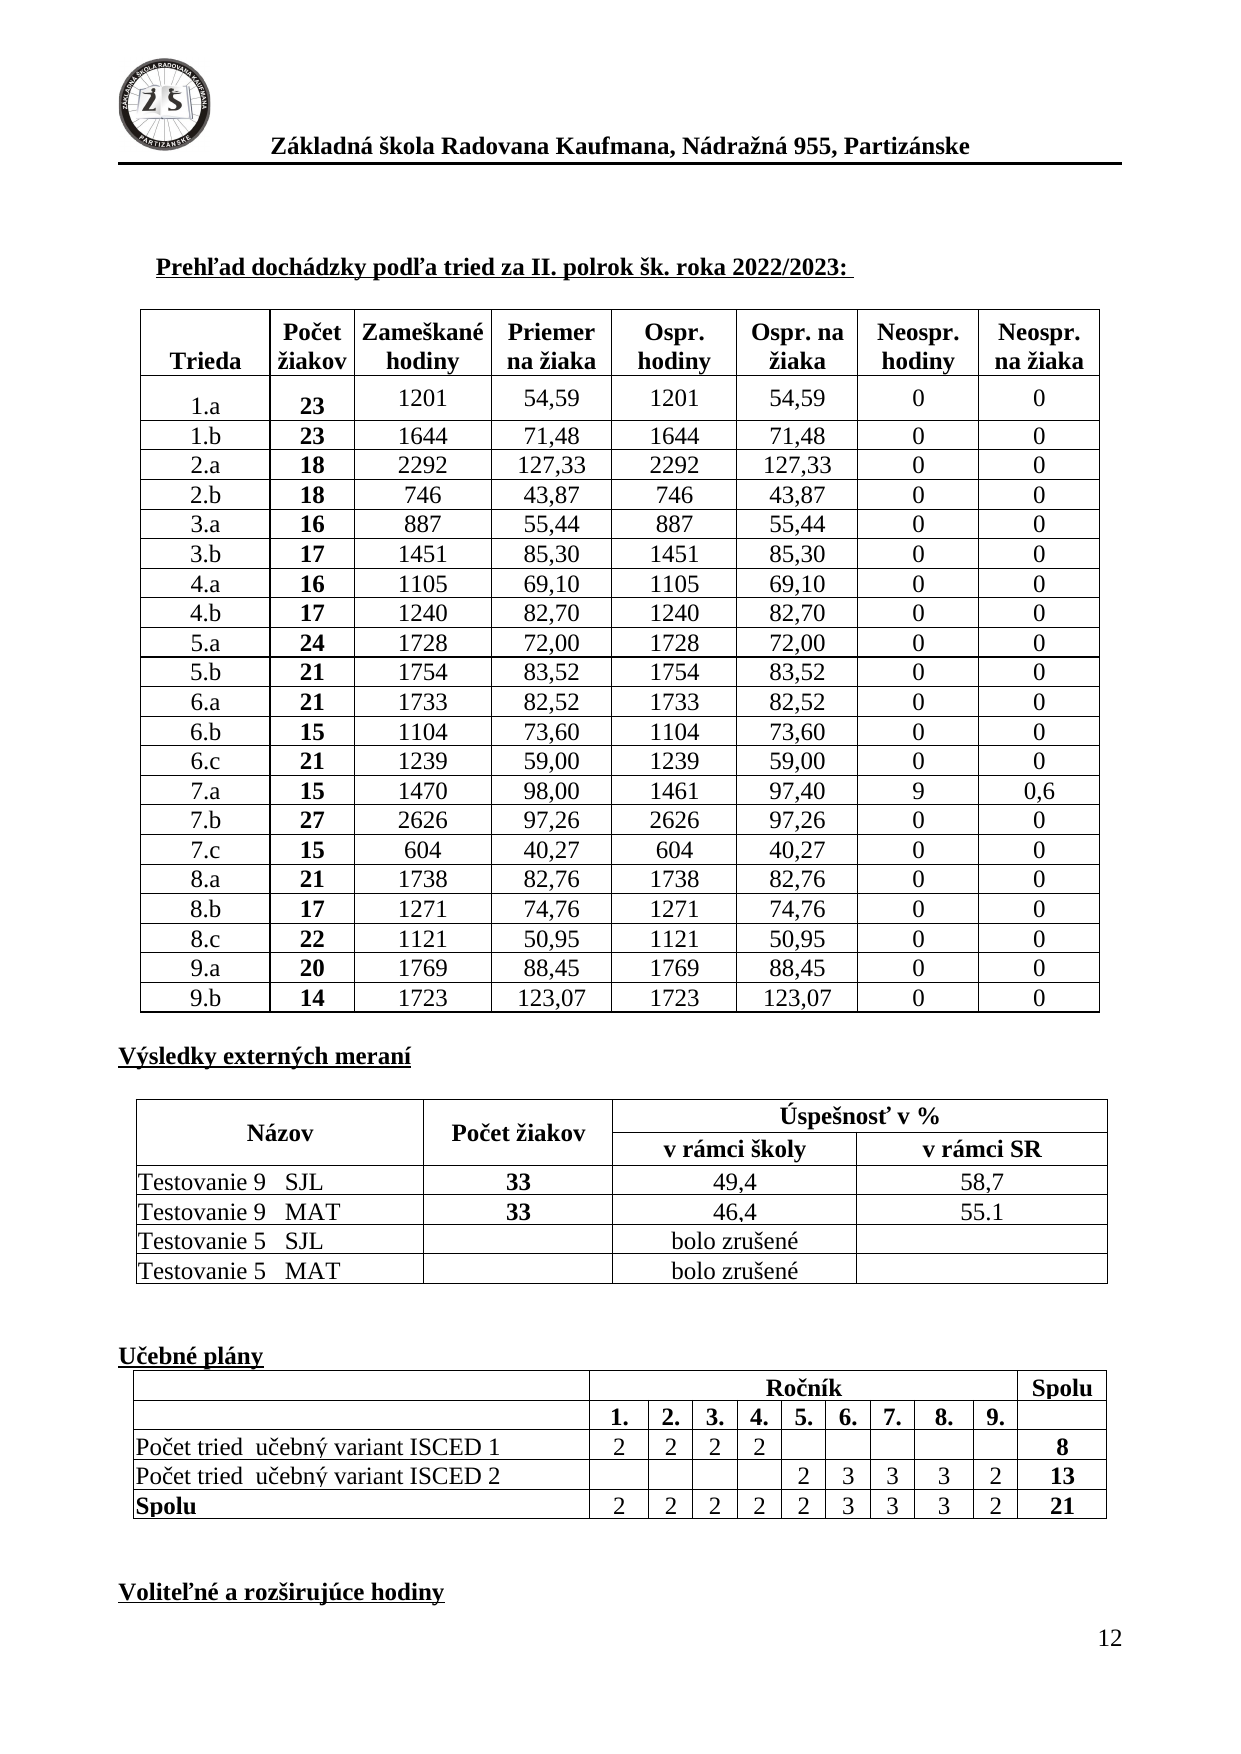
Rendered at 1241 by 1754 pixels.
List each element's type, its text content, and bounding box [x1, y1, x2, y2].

table_cell 40,27 [737, 835, 857, 863]
table_cell 2292 [612, 450, 736, 479]
table_cell 54,59 [492, 376, 611, 420]
table_cell 0 [979, 924, 1099, 952]
table_header Trieda [141, 310, 269, 375]
table_cell 1201 [612, 376, 736, 420]
table_cell 0 [858, 421, 978, 449]
table_cell 43,87 [492, 480, 611, 508]
table_cell 1461 [612, 776, 736, 804]
table_cell 0 [858, 865, 978, 893]
subtitle Učebné plány [118, 1341, 1122, 1370]
table_cell 1240 [612, 598, 736, 627]
table_cell 1121 [355, 924, 491, 952]
table_cell 0 [979, 983, 1099, 1011]
table_cell 83,52 [492, 658, 611, 686]
table_cell 1201 [355, 376, 491, 420]
table_header Neospr. na žiaka [979, 310, 1099, 375]
table_cell 0 [858, 539, 978, 568]
table_cell 0 [979, 628, 1099, 656]
table_cell 0 [979, 569, 1099, 597]
table_cell 50,95 [492, 924, 611, 952]
table_cell 0 [858, 953, 978, 982]
table_cell 1754 [612, 658, 736, 686]
table_cell 1451 [612, 539, 736, 568]
table_cell 0,6 [979, 776, 1099, 804]
table_cell 887 [355, 510, 491, 538]
table_cell 0 [858, 628, 978, 656]
table_cell 746 [355, 480, 491, 508]
table_cell 2292 [355, 450, 491, 479]
table_cell 1271 [612, 894, 736, 923]
table_cell 1104 [355, 717, 491, 745]
picture [118, 57, 211, 152]
table_cell 123,07 [737, 983, 857, 1011]
table_cell 97,40 [737, 776, 857, 804]
table_cell 0 [858, 983, 978, 1011]
table_cell 0 [979, 376, 1099, 420]
table_header Priemer na žiaka [492, 310, 611, 375]
table_cell 0 [858, 480, 978, 508]
table_cell 82,52 [492, 687, 611, 716]
table_cell 0 [979, 746, 1099, 775]
table_cell 1738 [355, 865, 491, 893]
table_cell 0 [858, 598, 978, 627]
table_cell 1754 [355, 658, 491, 686]
table_cell 1769 [612, 953, 736, 982]
table_cell 0 [979, 805, 1099, 834]
table_cell 50,95 [737, 924, 857, 952]
table_header Názov [137, 1100, 423, 1164]
table_cell 1769 [355, 953, 491, 982]
table_cell 74,76 [737, 894, 857, 923]
table_cell 73,60 [492, 717, 611, 745]
table_cell 88,45 [737, 953, 857, 982]
table_cell 82,70 [492, 598, 611, 627]
table_cell 1105 [612, 569, 736, 597]
table_cell 1.a [141, 376, 269, 420]
text Voliteľné a rozširujúce hodiny [118, 1577, 1122, 1605]
table_cell 0 [979, 598, 1099, 627]
table_cell 55,44 [737, 510, 857, 538]
table_cell 82,70 [737, 598, 857, 627]
table_cell 82,76 [492, 865, 611, 893]
table_cell 604 [355, 835, 491, 863]
table_cell 0 [979, 687, 1099, 716]
table_cell 74,76 [492, 894, 611, 923]
table_cell 1121 [612, 924, 736, 952]
table_cell 604 [612, 835, 736, 863]
table_cell 85,30 [737, 539, 857, 568]
table_cell 127,33 [737, 450, 857, 479]
table_cell 83,52 [737, 658, 857, 686]
table_cell 9 [858, 776, 978, 804]
table_cell 54,59 [737, 376, 857, 420]
table_cell 72,00 [737, 628, 857, 656]
table_cell 40,27 [492, 835, 611, 863]
table_cell 97,26 [737, 805, 857, 834]
table_header Počet žiakov [424, 1100, 612, 1164]
table_cell 1728 [612, 628, 736, 656]
table_cell 0 [858, 805, 978, 834]
table_cell 127,33 [492, 450, 611, 479]
table_cell 82,52 [737, 687, 857, 716]
table_cell 0 [979, 480, 1099, 508]
table_cell 1733 [355, 687, 491, 716]
table_cell 1723 [612, 983, 736, 1011]
table_cell 23 [271, 376, 354, 420]
table_cell 1738 [612, 865, 736, 893]
table_cell 2626 [612, 805, 736, 834]
table_cell 887 [612, 510, 736, 538]
table_cell 98,00 [492, 776, 611, 804]
table_cell 0 [979, 953, 1099, 982]
table_cell 1105 [355, 569, 491, 597]
table_cell 0 [858, 569, 978, 597]
table_cell 1644 [612, 421, 736, 449]
table_header Zameškané hodiny [355, 310, 491, 375]
table_cell 71,48 [492, 421, 611, 449]
text Prehľad dochádzky podľa tried za II. polrok šk. roka 2022/2023: [118, 252, 1122, 280]
table_cell 0 [858, 717, 978, 745]
table_cell 85,30 [492, 539, 611, 568]
table_cell 0 [858, 894, 978, 923]
table_cell 59,00 [492, 746, 611, 775]
table_cell 1470 [355, 776, 491, 804]
table_cell 69,10 [737, 569, 857, 597]
table_cell 0 [858, 924, 978, 952]
table_cell 746 [612, 480, 736, 508]
table_cell 1644 [355, 421, 491, 449]
table_cell 1451 [355, 539, 491, 568]
table_header Počet žiakov [271, 310, 354, 375]
table_cell 0 [979, 865, 1099, 893]
table_cell 123,07 [492, 983, 611, 1011]
table_cell 97,26 [492, 805, 611, 834]
table_header Ospr. na žiaka [737, 310, 857, 375]
table_cell 1104 [612, 717, 736, 745]
table_cell 0 [979, 421, 1099, 449]
table_cell 1239 [355, 746, 491, 775]
table_header Neospr. hodiny [858, 310, 978, 375]
table_cell 82,76 [737, 865, 857, 893]
table_cell 1239 [612, 746, 736, 775]
table_cell 69,10 [492, 569, 611, 597]
table_cell 72,00 [492, 628, 611, 656]
table_cell 1728 [355, 628, 491, 656]
table_header Ospr. hodiny [612, 310, 736, 375]
table_cell 1271 [355, 894, 491, 923]
table_cell 0 [979, 450, 1099, 479]
table_cell 0 [858, 658, 978, 686]
table_cell 0 [858, 450, 978, 479]
table_cell 2626 [355, 805, 491, 834]
table_cell 55,44 [492, 510, 611, 538]
table_cell 0 [979, 539, 1099, 568]
table_cell 0 [979, 835, 1099, 863]
table_cell 0 [979, 658, 1099, 686]
table_cell 1240 [355, 598, 491, 627]
table_cell 88,45 [492, 953, 611, 982]
table_cell 71,48 [737, 421, 857, 449]
subtitle Výsledky externých meraní [118, 1041, 1122, 1070]
table_cell 1733 [612, 687, 736, 716]
table_cell 0 [979, 717, 1099, 745]
table_cell 0 [979, 894, 1099, 923]
table_cell 0 [858, 510, 978, 538]
table_cell 73,60 [737, 717, 857, 745]
table_cell 0 [858, 746, 978, 775]
table_cell 0 [858, 835, 978, 863]
table_cell 1723 [355, 983, 491, 1011]
table_cell 59,00 [737, 746, 857, 775]
table_cell 0 [979, 510, 1099, 538]
table_cell 0 [858, 376, 978, 420]
table_cell 43,87 [737, 480, 857, 508]
table_cell 0 [858, 687, 978, 716]
